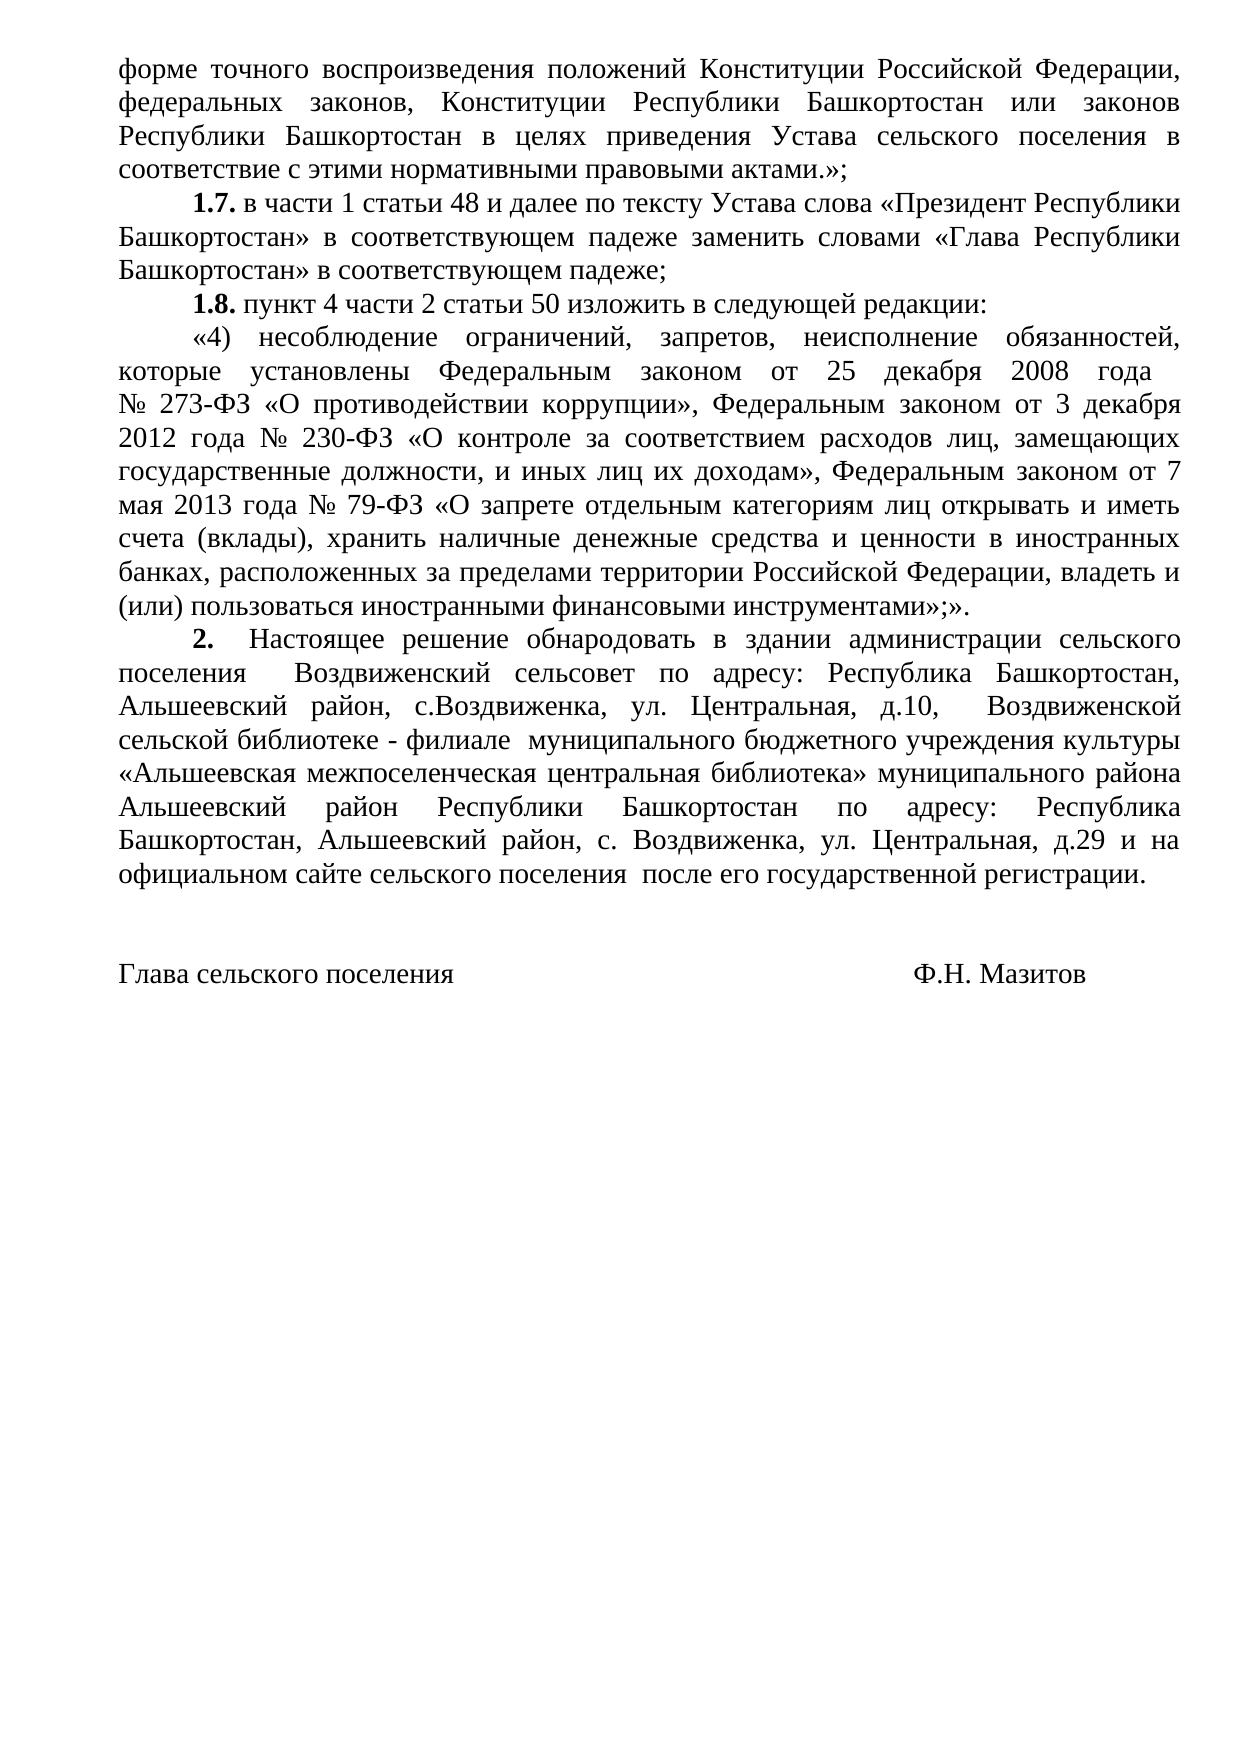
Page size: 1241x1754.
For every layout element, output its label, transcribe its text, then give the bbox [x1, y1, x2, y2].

text 1.8. пункт 4 части 2 статьи 50 изложить в следующей редакции: [118, 286, 1181, 319]
text 2. Настоящее решение обнародовать в здании администрации сельского поселения Воздвиженский сельсовет по адресу: Республика Башкортостан, Альшеевский район, с.Воздвиженка, ул. Центральная, д.10, Воздвиженской сельской библиотеке - филиале муниципального бюджетного учреждения культуры «Альшеевская межпоселенческая центральная библиотека» муниципального района Альшеевский район Республики Башкортостан по адресу: Республика Башкортостан, Альшеевский район, с. Воздвиженка, ул. Центральная, д.29 и на официальном сайте сельского поселения после его государственной регистрации. [118, 621, 1181, 889]
text 1.7. в части 1 статьи 48 и далее по тексту Устава слова «Президент Республики Башкортостан» в соответствующем падеже заменить словами «Глава Республики Башкортостан» в соответствующем падеже; [118, 185, 1181, 286]
text «4) несоблюдение ограничений, запретов, неисполнение обязанностей, которые установлены Федеральным законом от 25 декабря 2008 года № 273-ФЗ «О противодействии коррупции», Федеральным законом от 3 декабря 2012 года № 230-ФЗ «О контроле за соответствием расходов лиц, замещающих государственные должности, и иных лиц их доходам», Федеральным законом от 7 мая 2013 года № 79-ФЗ «О запрете отдельным категориям лиц открывать и иметь счета (вклады), хранить наличные денежные средства и ценности в иностранных банках, расположенных за пределами территории Российской Федерации, владеть и (или) пользоваться иностранными финансовыми инструментами»;». [118, 319, 1181, 621]
text Глава сельского поселения Ф.Н. Мазитов [118, 957, 1181, 990]
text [118, 51, 1181, 185]
